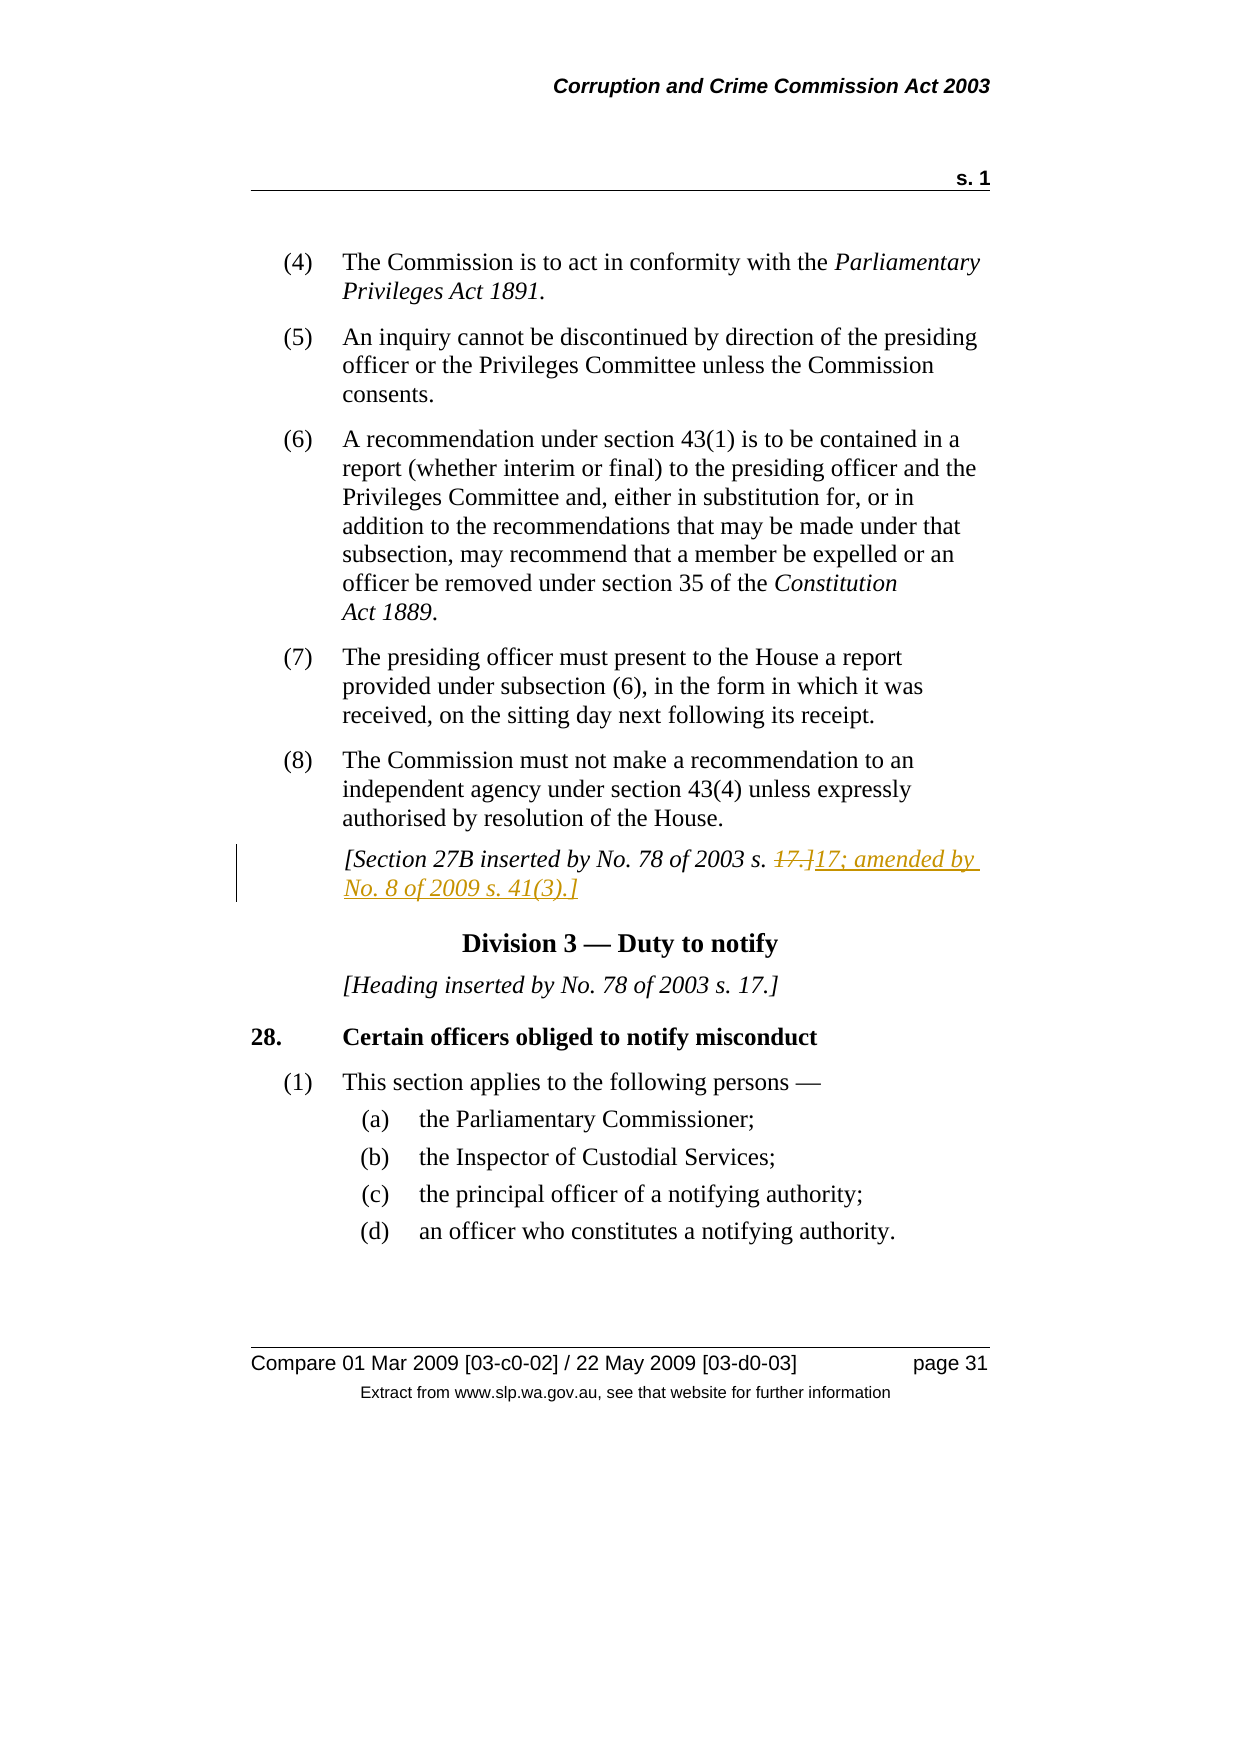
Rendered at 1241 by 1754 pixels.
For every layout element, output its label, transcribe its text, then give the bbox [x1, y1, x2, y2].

subtitle [Heading inserted by No. 78 of 2003 s. 17.] [251, 970, 990, 999]
text [Section 27B inserted by No. 78 of 2003 s. [251, 844, 990, 902]
text (d) an officer who constitutes a notifying authority. [251, 1216, 990, 1244]
text (a) the Parliamentary Commissioner; [251, 1104, 990, 1133]
text (c) the principal officer of a notifying authority; [251, 1179, 990, 1207]
text (4) The Commission is to act in conformity with the Parliamentary Privileges Act 1891. [251, 247, 990, 305]
text (7) The presiding officer must present to the House a report provided under subsection (6), in the form in which it was received, on the sitting day next following its receipt. [251, 642, 990, 729]
text (5) An inquiry cannot be discontinued by direction of the presiding officer or the Privileges Committee unless the Commission consents. [251, 322, 990, 408]
text (b) the Inspector of Custodial Services; [251, 1142, 990, 1170]
subtitle Division 3 — Duty to notify [251, 927, 990, 958]
text (6) A recommendation under section 43(1) is to be contained in a report (whether interim or final) to the presiding officer and the Privileges Committee and, either in substitution for, or in addition to the recommendations that may be made under that subsection, may recommend that a member be expelled or an officer be removed under section 35 of the Constitution Act 1889. [251, 424, 990, 626]
text (1) This section applies to the following persons — [251, 1067, 990, 1096]
subtitle 28. Certain officers obliged to notify misconduct [251, 1022, 990, 1051]
text (8) The Commission must not make a recommendation to an independent agency under section 43(4) unless expressly authorised by resolution of the House. [251, 745, 990, 832]
